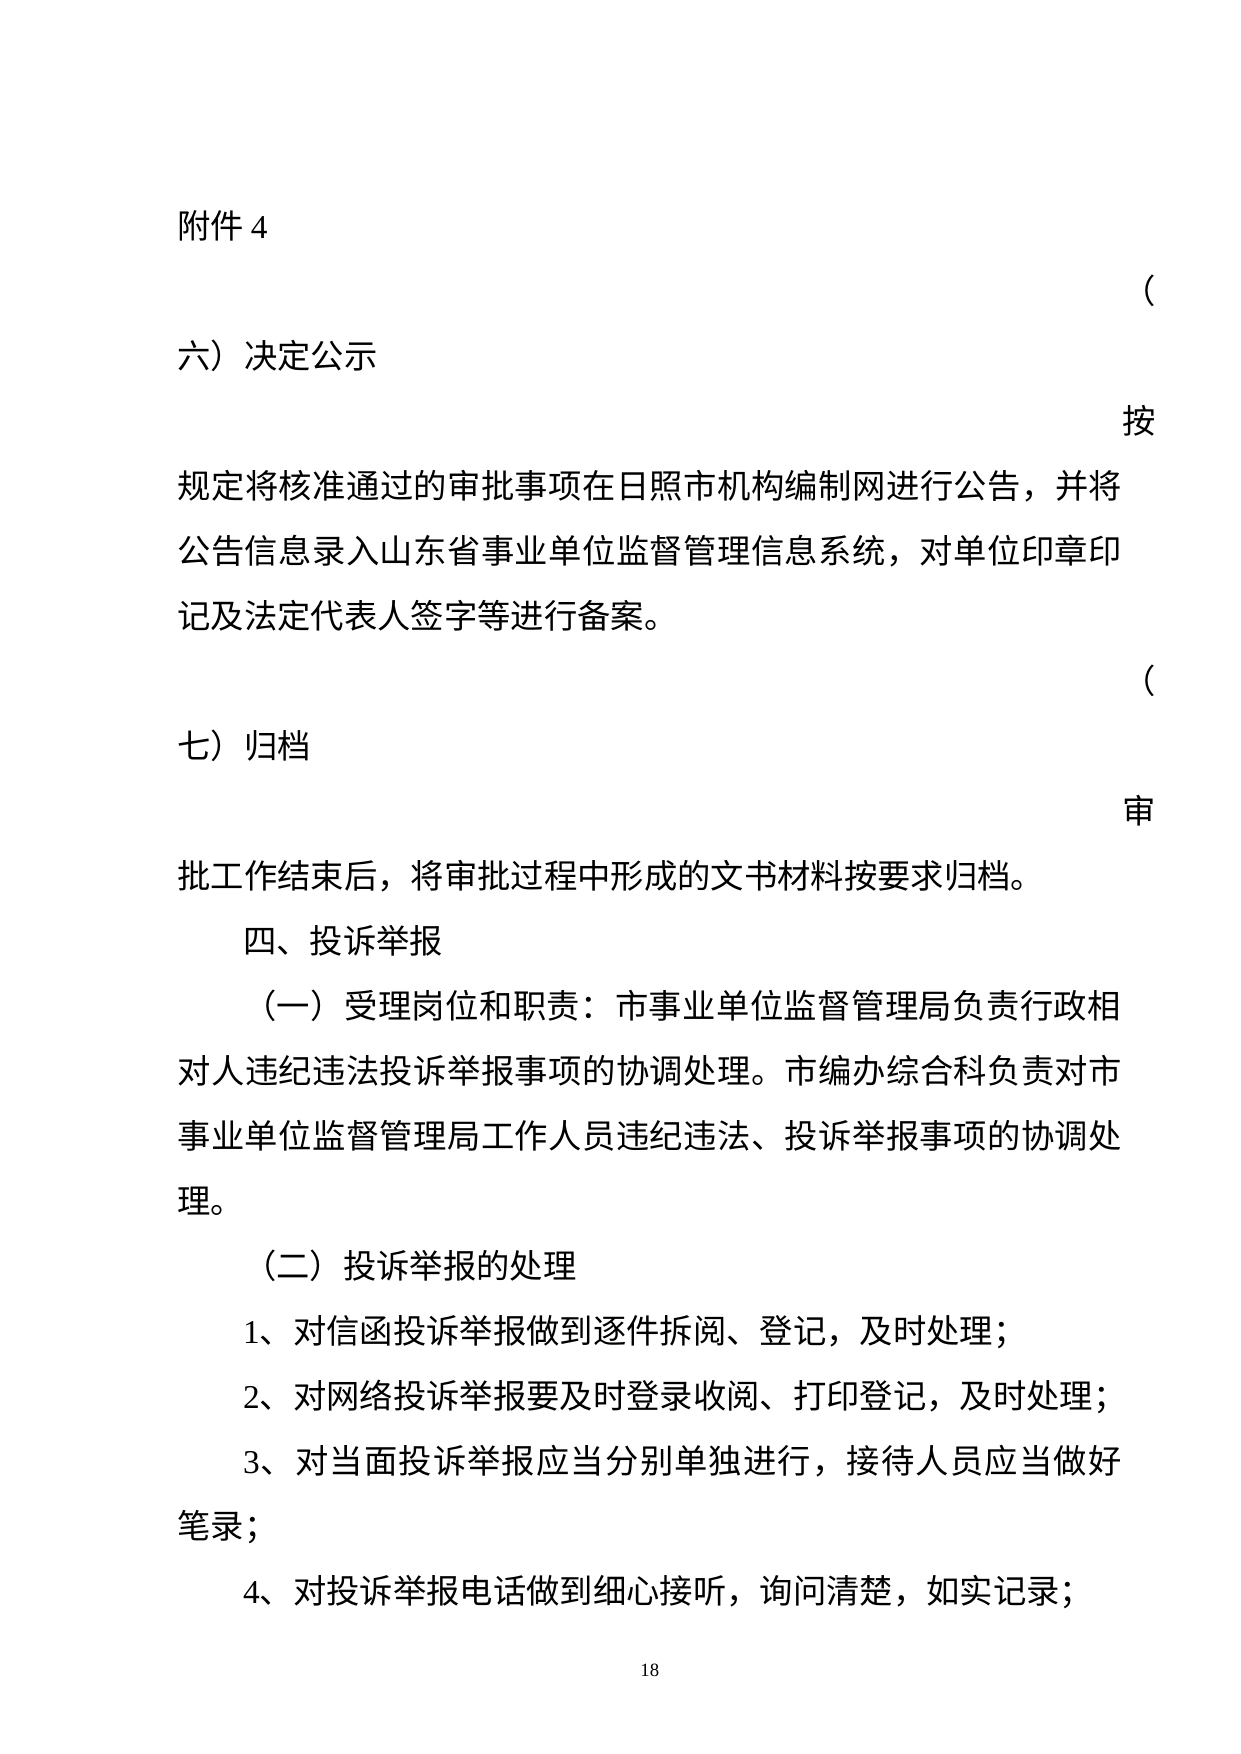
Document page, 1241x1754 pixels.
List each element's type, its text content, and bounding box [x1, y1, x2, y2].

text 3、对当面投诉举报应当分别单独进行，接待人员应当做好笔录； [177, 1426, 1122, 1556]
text 审批工作结束后，将审批过程中形成的文书材料按要求归档。 [177, 776, 1122, 906]
text 2、对网络投诉举报要及时登录收阅、打印登记，及时处理； [177, 1361, 1122, 1426]
text （七）归档 [177, 646, 1122, 776]
text （一）受理岗位和职责：市事业单位监督管理局负责行政相对人违纪违法投诉举报事项的协调处理。市编办综合科负责对市事业单位监督管理局工作人员违纪违法、投诉举报事项的协调处理。 [177, 971, 1122, 1231]
text （二）投诉举报的处理 [177, 1231, 1122, 1296]
text 按规定将核准通过的审批事项在日照市机构编制网进行公告，并将公告信息录入山东省事业单位监督管理信息系统，对单位印章印记及法定代表人签字等进行备案。 [177, 386, 1122, 646]
text （六）决定公示 [177, 256, 1122, 386]
text 4、对投诉举报电话做到细心接听，询问清楚，如实记录； [177, 1556, 1122, 1621]
text 四、投诉举报 [177, 906, 1122, 971]
text 见附件4 [177, 191, 1122, 256]
text 1、对信函投诉举报做到逐件拆阅、登记，及时处理； [177, 1296, 1122, 1361]
